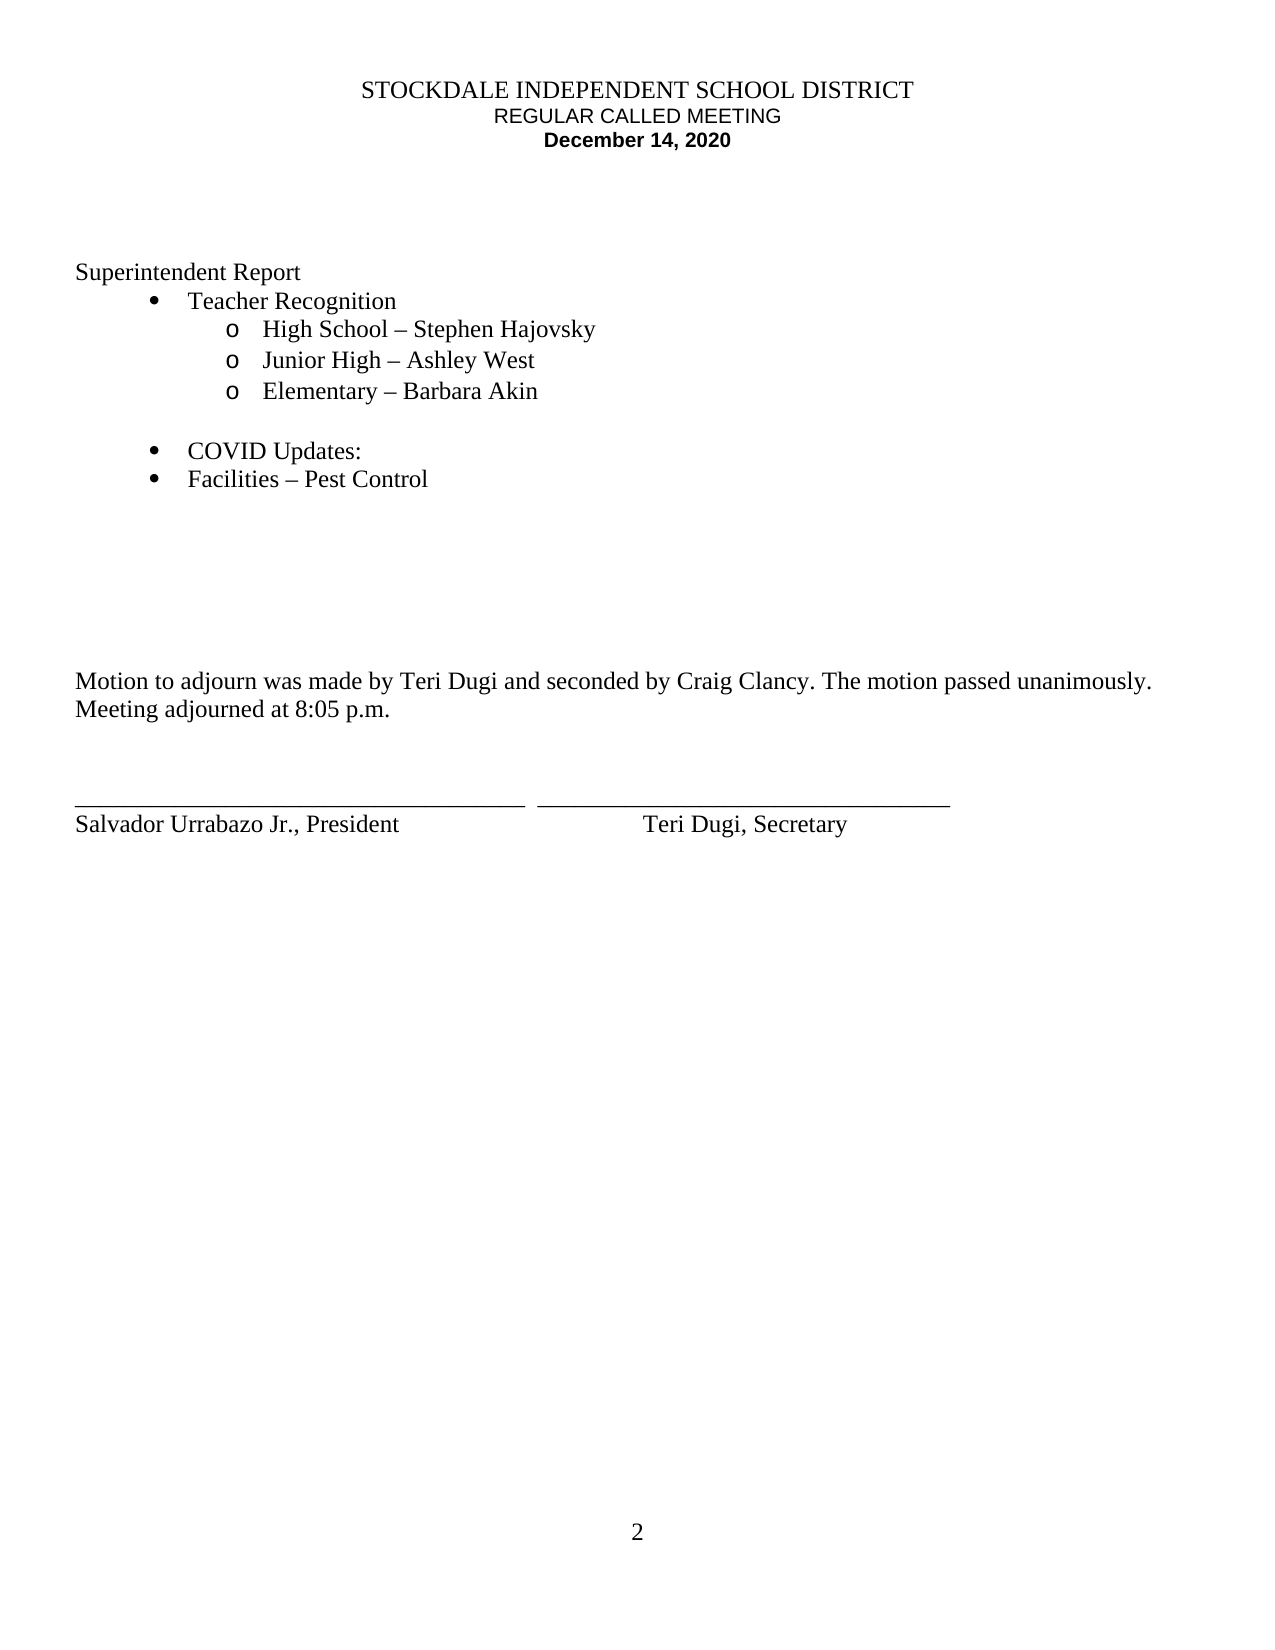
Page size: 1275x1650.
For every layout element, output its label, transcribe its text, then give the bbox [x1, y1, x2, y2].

list Facilities – Pest Control [150, 464, 1200, 493]
text Salvador Urrabazo Jr., President Teri Dugi, Secretary [75, 809, 1200, 838]
list Elementary – Barbara Akin [225, 376, 1200, 407]
text ____________________________________ _________________________________ [75, 781, 1200, 809]
list High School – Stephen Hajovsky [225, 314, 1200, 345]
text Motion to adjourn was made by Teri Dugi and seconded by Craig Clancy. The motion passed unanimously. Meeting adjourned at 8:05 p.m. [75, 666, 1200, 723]
list Teacher Recognition [150, 286, 1200, 314]
list COVID Updates: [150, 436, 1200, 464]
list Junior High – Ashley West [225, 345, 1200, 376]
text Superintendent Report [75, 257, 1200, 286]
